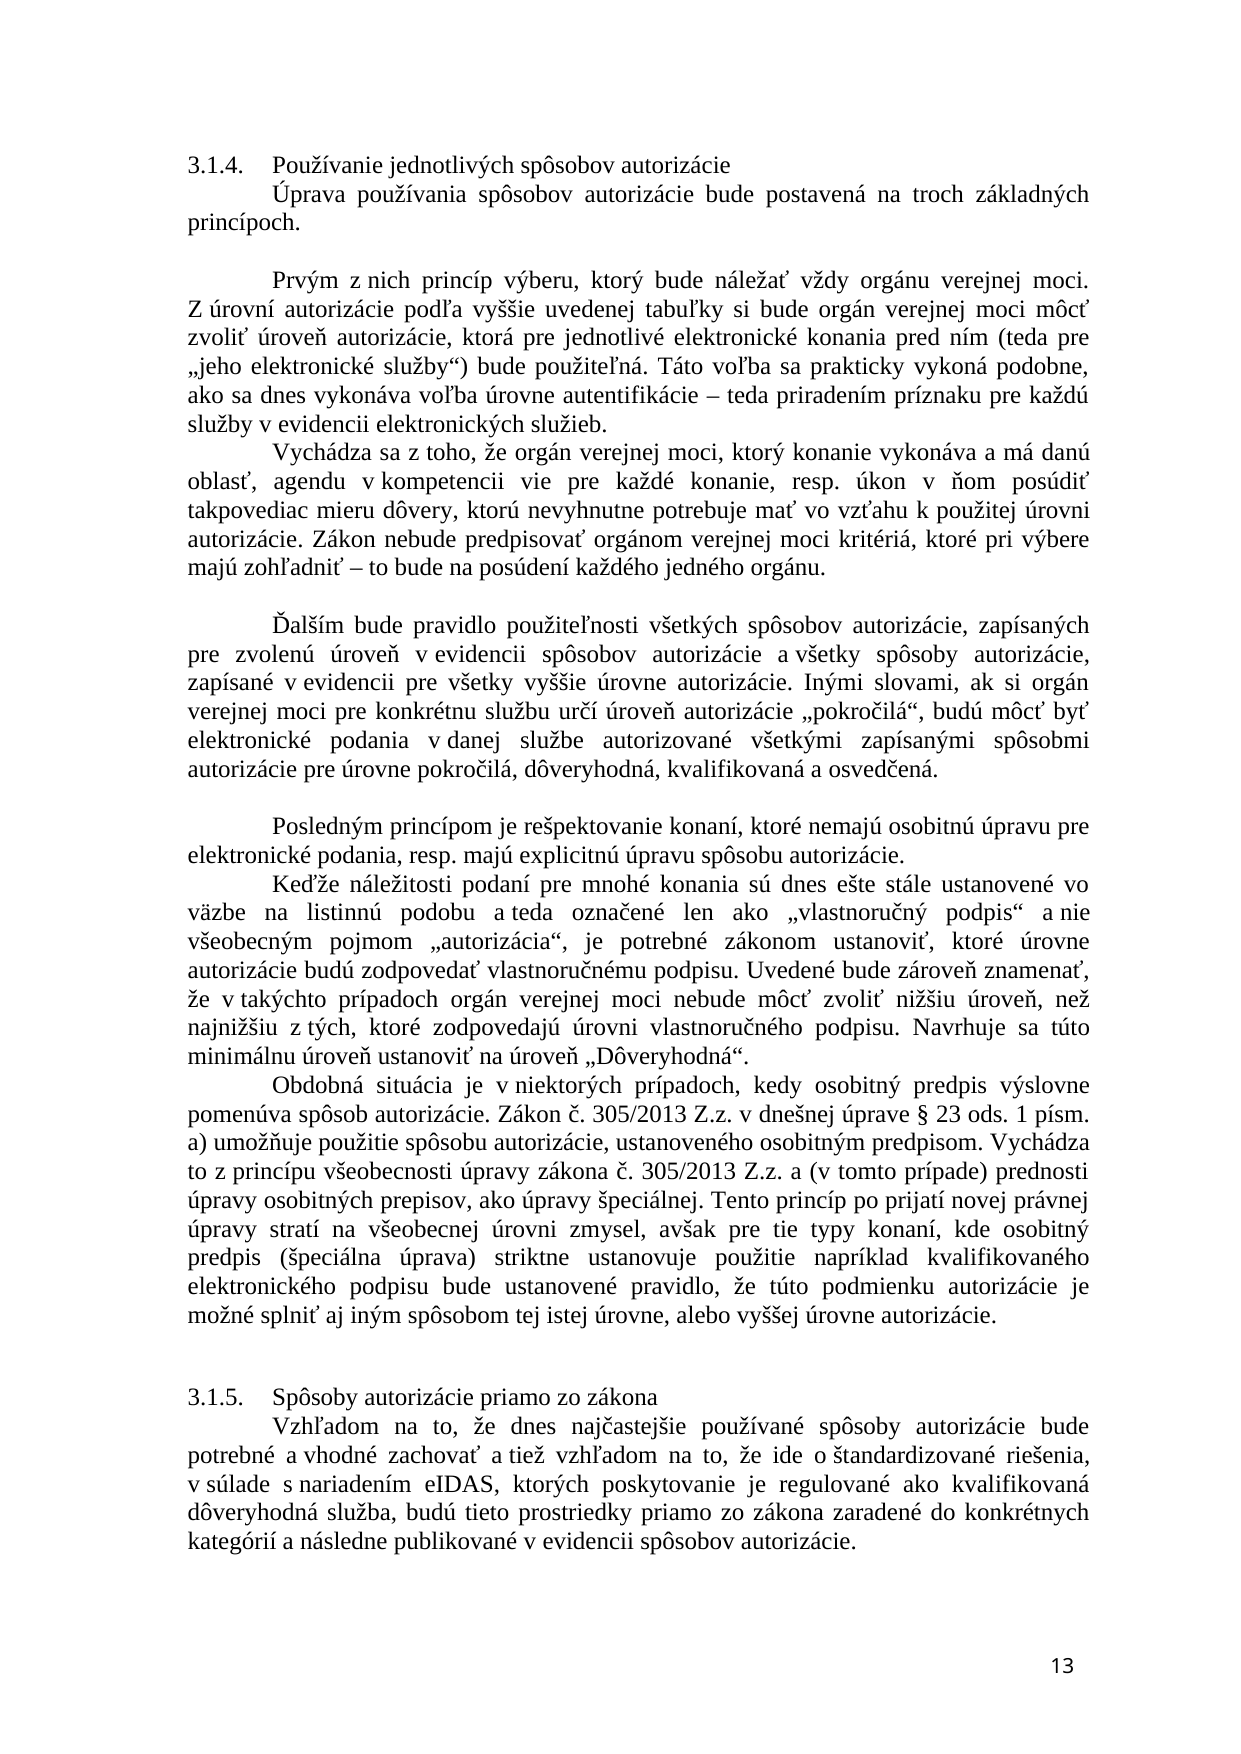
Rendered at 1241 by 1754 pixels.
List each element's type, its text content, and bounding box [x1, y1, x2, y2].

subtitle Používanie jednotlivých spôsobov autorizácie [187, 150, 1090, 179]
text Prvým z nich princíp výberu, ktorý bude náležať vždy orgánu verejnej moci. Z úrovní autorizácie podľa vyššie uvedenej tabuľky si bude orgán verejnej moci môcť zvoliť úroveň autorizácie, ktorá pre jednotlivé elektronické konania pred ním (teda pre „jeho elektronické služby“) bude použiteľná. Táto voľba sa prakticky vykoná podobne, ako sa dnes vykonáva voľba úrovne autentifikácie – teda priradením príznaku pre každú služby v evidencii elektronických služieb. [187, 265, 1090, 437]
text Vychádza sa z toho, že orgán verejnej moci, ktorý konanie vykonáva a má danú oblasť, agendu v kompetencii vie pre každé konanie, resp. úkon v ňom posúdiť takpovediac mieru dôvery, ktorú nevyhnutne potrebuje mať vo vzťahu k použitej úrovni autorizácie. Zákon nebude predpisovať orgánom verejnej moci kritériá, ktoré pri výbere majú zohľadniť – to bude na posúdení každého jedného orgánu. [187, 437, 1090, 581]
text Ďalším bude pravidlo použiteľnosti všetkých spôsobov autorizácie, zapísaných pre zvolenú úroveň v evidencii spôsobov autorizácie a všetky spôsoby autorizácie, zapísané v evidencii pre všetky vyššie úrovne autorizácie. Inými slovami, ak si orgán verejnej moci pre konkrétnu službu určí úroveň autorizácie „pokročilá“, budú môcť byť elektronické podania v danej službe autorizované všetkými zapísanými spôsobmi autorizácie pre úrovne pokročilá, dôveryhodná, kvalifikovaná a osvedčená. [187, 610, 1090, 782]
text Vzhľadom na to, že dnes najčastejšie používané spôsoby autorizácie bude potrebné a vhodné zachovať a tiež vzhľadom na to, že ide o štandardizované riešenia, v súlade s nariadením eIDAS, ktorých poskytovanie je regulované ako kvalifikovaná dôveryhodná služba, budú tieto prostriedky priamo zo zákona zaradené do konkrétnych kategórií a následne publikované v evidencii spôsobov autorizácie. [187, 1411, 1090, 1555]
text Úprava používania spôsobov autorizácie bude postavená na troch základných princípoch. [187, 179, 1090, 236]
text Posledným princípom je rešpektovanie konaní, ktoré nemajú osobitnú úpravu pre elektronické podania, resp. majú explicitnú úpravu spôsobu autorizácie. [187, 811, 1090, 869]
text Keďže náležitosti podaní pre mnohé konania sú dnes ešte stále ustanovené vo väzbe na listinnú podobu a teda označené len ako „vlastnoručný podpis“ a nie všeobecným pojmom „autorizácia“, je potrebné zákonom ustanoviť, ktoré úrovne autorizácie budú zodpovedať vlastnoručnému podpisu. Uvedené bude zároveň znamenať, že v takýchto prípadoch orgán verejnej moci nebude môcť zvoliť nižšiu úroveň, než najnižšiu z tých, ktoré zodpovedajú úrovni vlastnoručného podpisu. Navrhuje sa túto minimálnu úroveň ustanoviť na úroveň „Dôveryhodná“. [187, 869, 1090, 1070]
subtitle Spôsoby autorizácie priamo zo zákona [187, 1382, 1090, 1411]
text Obdobná situácia je v niektorých prípadoch, kedy osobitný predpis výslovne pomenúva spôsob autorizácie. Zákon č. 305/2013 Z.z. v dnešnej úprave § 23 ods. 1 písm. a) umožňuje použitie spôsobu autorizácie, ustanoveného osobitným predpisom. Vychádza to z princípu všeobecnosti úpravy zákona č. 305/2013 Z.z. a (v tomto prípade) prednosti úpravy osobitných prepisov, ako úpravy špeciálnej. Tento princíp po prijatí novej právnej úpravy stratí na všeobecnej úrovni zmysel, avšak pre tie typy konaní, kde osobitný predpis (špeciálna úprava) striktne ustanovuje použitie napríklad kvalifikovaného elektronického podpisu bude ustanovené pravidlo, že túto podmienku autorizácie je možné splniť aj iným spôsobom tej istej úrovne, alebo vyššej úrovne autorizácie. [187, 1070, 1090, 1329]
